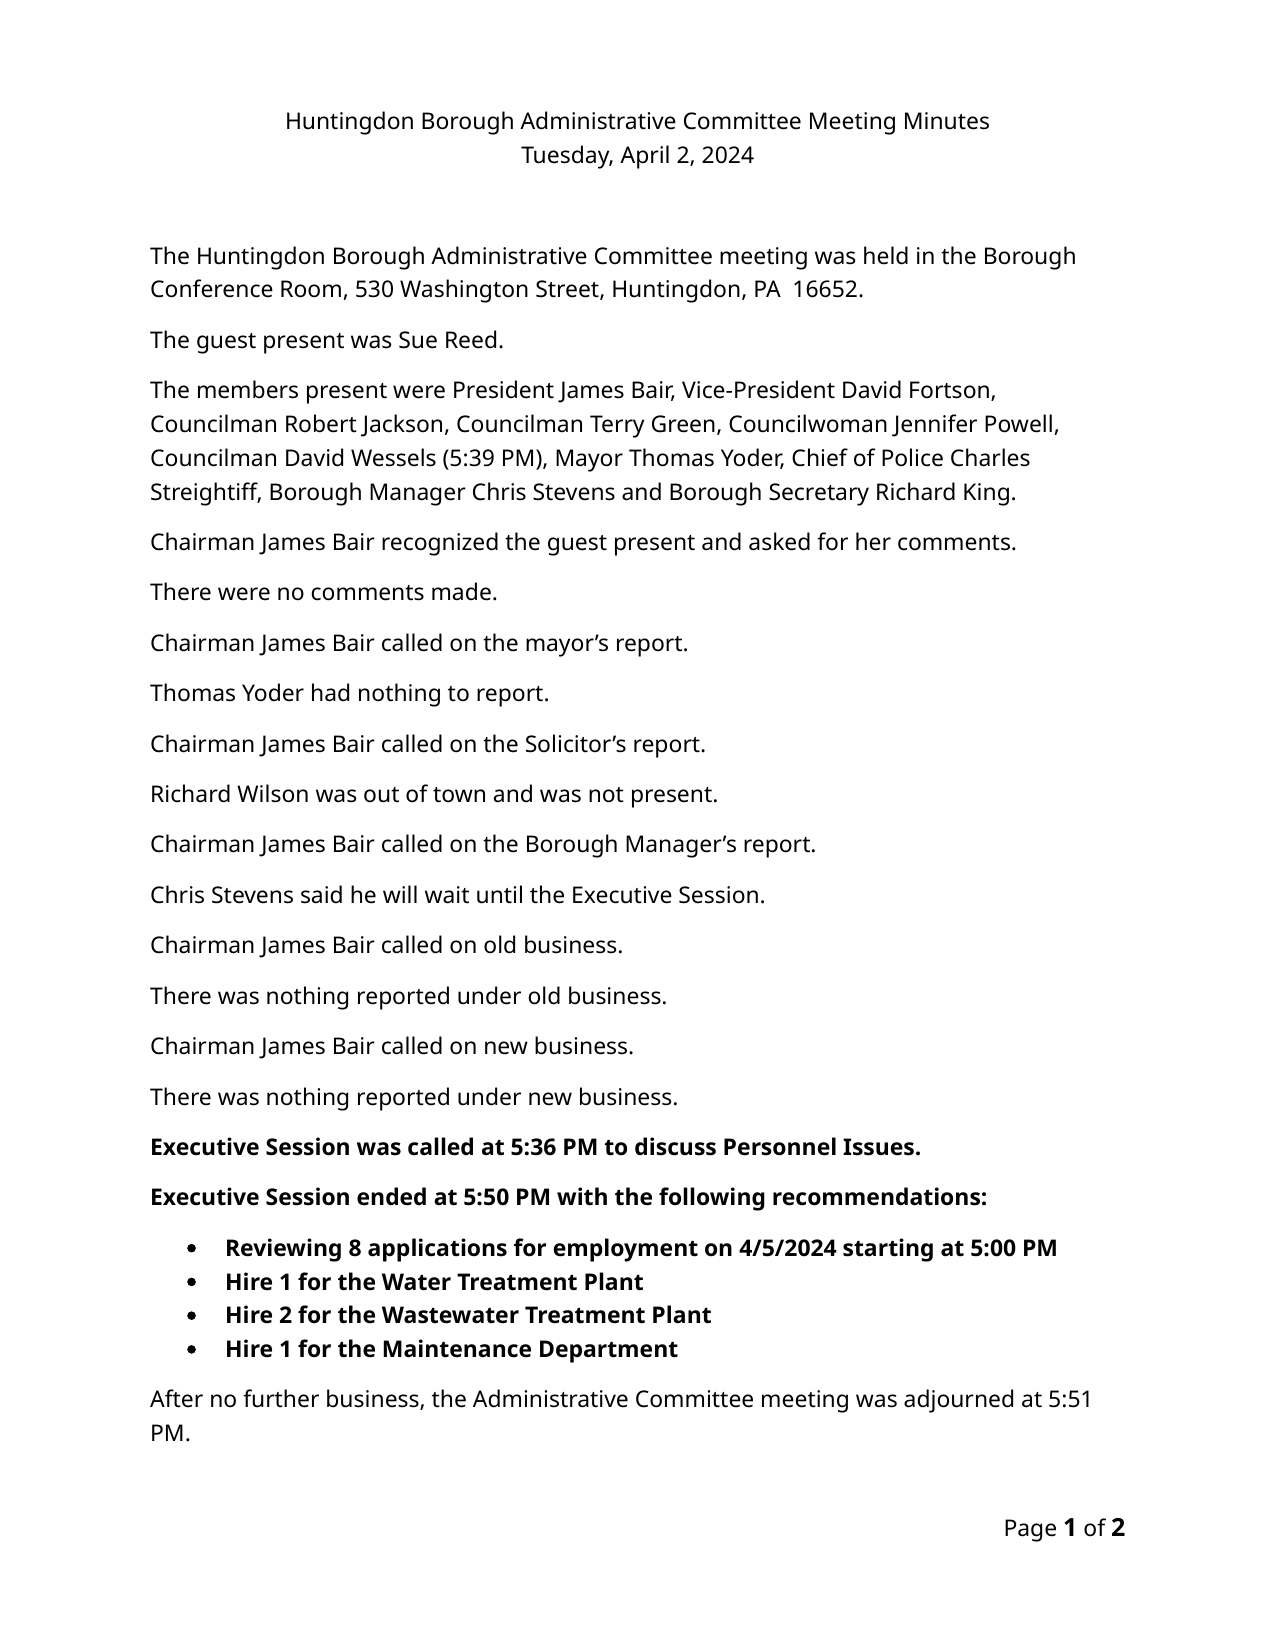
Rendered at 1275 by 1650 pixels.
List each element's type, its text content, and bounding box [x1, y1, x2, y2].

text Chairman James Bair recognized the guest present and asked for her comments. [150, 526, 1125, 557]
text After no further business, the Administrative Committee meeting was adjourned at 5:51 PM. [150, 1383, 1125, 1448]
text The Huntingdon Borough Administrative Committee meeting was held in the Borough Conference Room, 530 Washington Street, Huntingdon, PA 16652. [150, 239, 1125, 304]
text There were no comments made. [150, 576, 1125, 607]
list Hire 1 for the Maintenance Department [187, 1333, 1125, 1364]
text Thomas Yoder had nothing to report. [150, 677, 1125, 708]
text Chairman James Bair called on old business. [150, 929, 1125, 960]
list Hire 2 for the Wastewater Treatment Plant [187, 1299, 1125, 1330]
text The guest present was Sue Reed. [150, 324, 1125, 355]
text Executive Session was called at 5:36 PM to discuss Personnel Issues. [150, 1131, 1125, 1162]
text Huntingdon Borough Administrative Committee Meeting Minutes Tuesday, April 2, 2024 [150, 105, 1125, 170]
text There was nothing reported under new business. [150, 1080, 1125, 1112]
text Executive Session ended at 5:50 PM with the following recommendations: [150, 1181, 1125, 1212]
text Chairman James Bair called on the mayor’s report. [150, 627, 1125, 658]
list Reviewing 8 applications for employment on 4/5/2024 starting at 5:00 PM [187, 1232, 1125, 1263]
text Chairman James Bair called on the Borough Manager’s report. [150, 828, 1125, 859]
text Chris Stevens said he will wait until the Executive Session. [150, 879, 1125, 910]
text Chairman James Bair called on new business. [150, 1030, 1125, 1061]
text There was nothing reported under old business. [150, 979, 1125, 1011]
list Hire 1 for the Water Treatment Plant [187, 1265, 1125, 1297]
text Chairman James Bair called on the Solicitor’s report. [150, 727, 1125, 759]
text Richard Wilson was out of town and was not present. [150, 778, 1125, 809]
text The members present were President James Bair, Vice-President David Fortson, Councilman Robert Jackson, Councilman Terry Green, Councilwoman Jennifer Powell, Councilman David Wessels (5:39 PM), Mayor Thomas Yoder, Chief of Police Charles Streightiff, Borough Manager Chris Stevens and Borough Secretary Richard King. [150, 374, 1125, 507]
